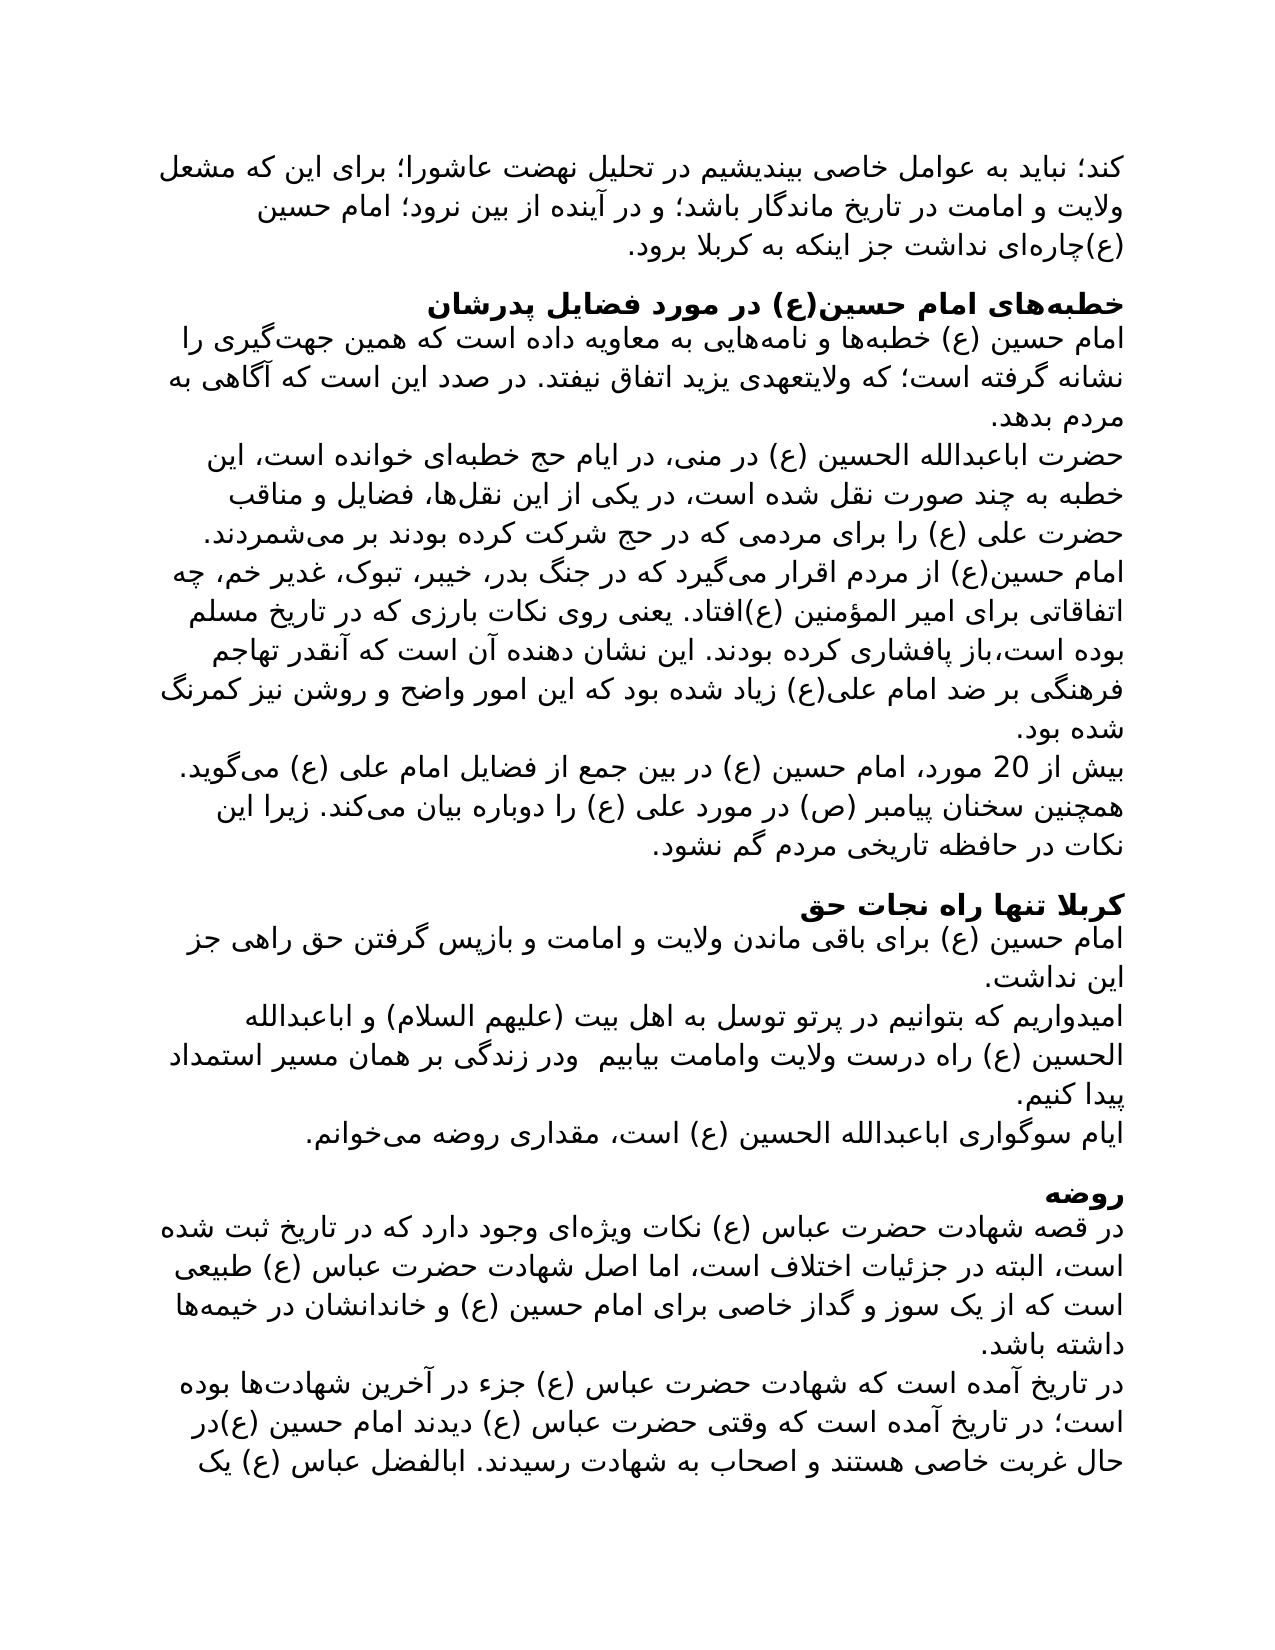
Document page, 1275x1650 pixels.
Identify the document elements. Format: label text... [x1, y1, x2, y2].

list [150, 150, 1125, 262]
subtitle خطبه‌های امام حسین(ع) در مورد فضایل پدرشان [150, 288, 1125, 322]
list امام حسین (ع) خطبه‌ها و نامه‌هایی به معاویه داده است که همین جهت‌گیری را نشانه گرفته است؛ که ولایتعهدی یزید اتفاق نیفتد. در صدد این است که آگاهی به مردم بدهد. [150, 322, 1125, 433]
list امیدواریم که بتوانیم در پرتو توسل به اهل بیت (علیهم السلام) و اباعبدالله الحسین (ع) راه درست ولایت وامامت بیابیم ودر زندگی بر همان مسیر استمداد پیدا کنیم. [150, 1000, 1125, 1112]
list امام حسین(ع) از مردم اقرار می‌گیرد که در جنگ بدر، خیبر، تبوک، غدیر خم، چه اتفاقاتی برای امیر المؤمنین (ع)افتاد. یعنی روی نکات بارزی که در تاریخ مسلم بوده است،‌باز پافشاری کرده بودند. این نشان دهنده آن است که آنقدر تهاجم فرهنگی بر ضد امام علی(ع) زیاد شده بود که این امور واضح و روشن نیز کمرنگ شده بود. [150, 555, 1125, 745]
subtitle کربلا تنها راه نجات حق [150, 888, 1125, 922]
list امام حسین (ع) برای باقی ماندن ولایت و امامت و بازپس گرفتن حق راهی جز این نداشت. [150, 922, 1125, 995]
list در قصه شهادت حضرت عباس (ع) نکات ویژه‌ای وجود دارد که در تاریخ ثبت شده است، البته در جزئیات اختلاف است، اما اصل شهادت حضرت عباس (ع) طبیعی است که از یک سوز و گداز خاصی برای امام حسین (ع) و خاندانشان در خیمه‌ها داشته باشد. [150, 1210, 1125, 1361]
list حضرت اباعبدالله الحسین (ع) در منی، در ایام حج خطبه‌ای خوانده است، این خطبه به چند صورت نقل شده است، در یکی از این نقل‌ها، فضایل و مناقب حضرت علی (ع) را برای مردمی که در حج شرکت کرده بودند بر می‌شمردند. [150, 438, 1125, 550]
list ایام سوگواری اباعبدالله الحسین (ع) است، مقداری روضه می‌خوانم. [150, 1117, 1125, 1151]
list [150, 1366, 1125, 1478]
list بیش از 20 مورد، امام حسین (ع) در بین جمع از فضایل امام علی (ع) می‌گوید. همچنین سخنان پیامبر (ص) در مورد علی (ع) را دوباره بیان می‌کند. زیرا این نکات در حافظه تاریخی مردم گم نشود. [150, 750, 1125, 862]
subtitle روضه [150, 1176, 1125, 1210]
